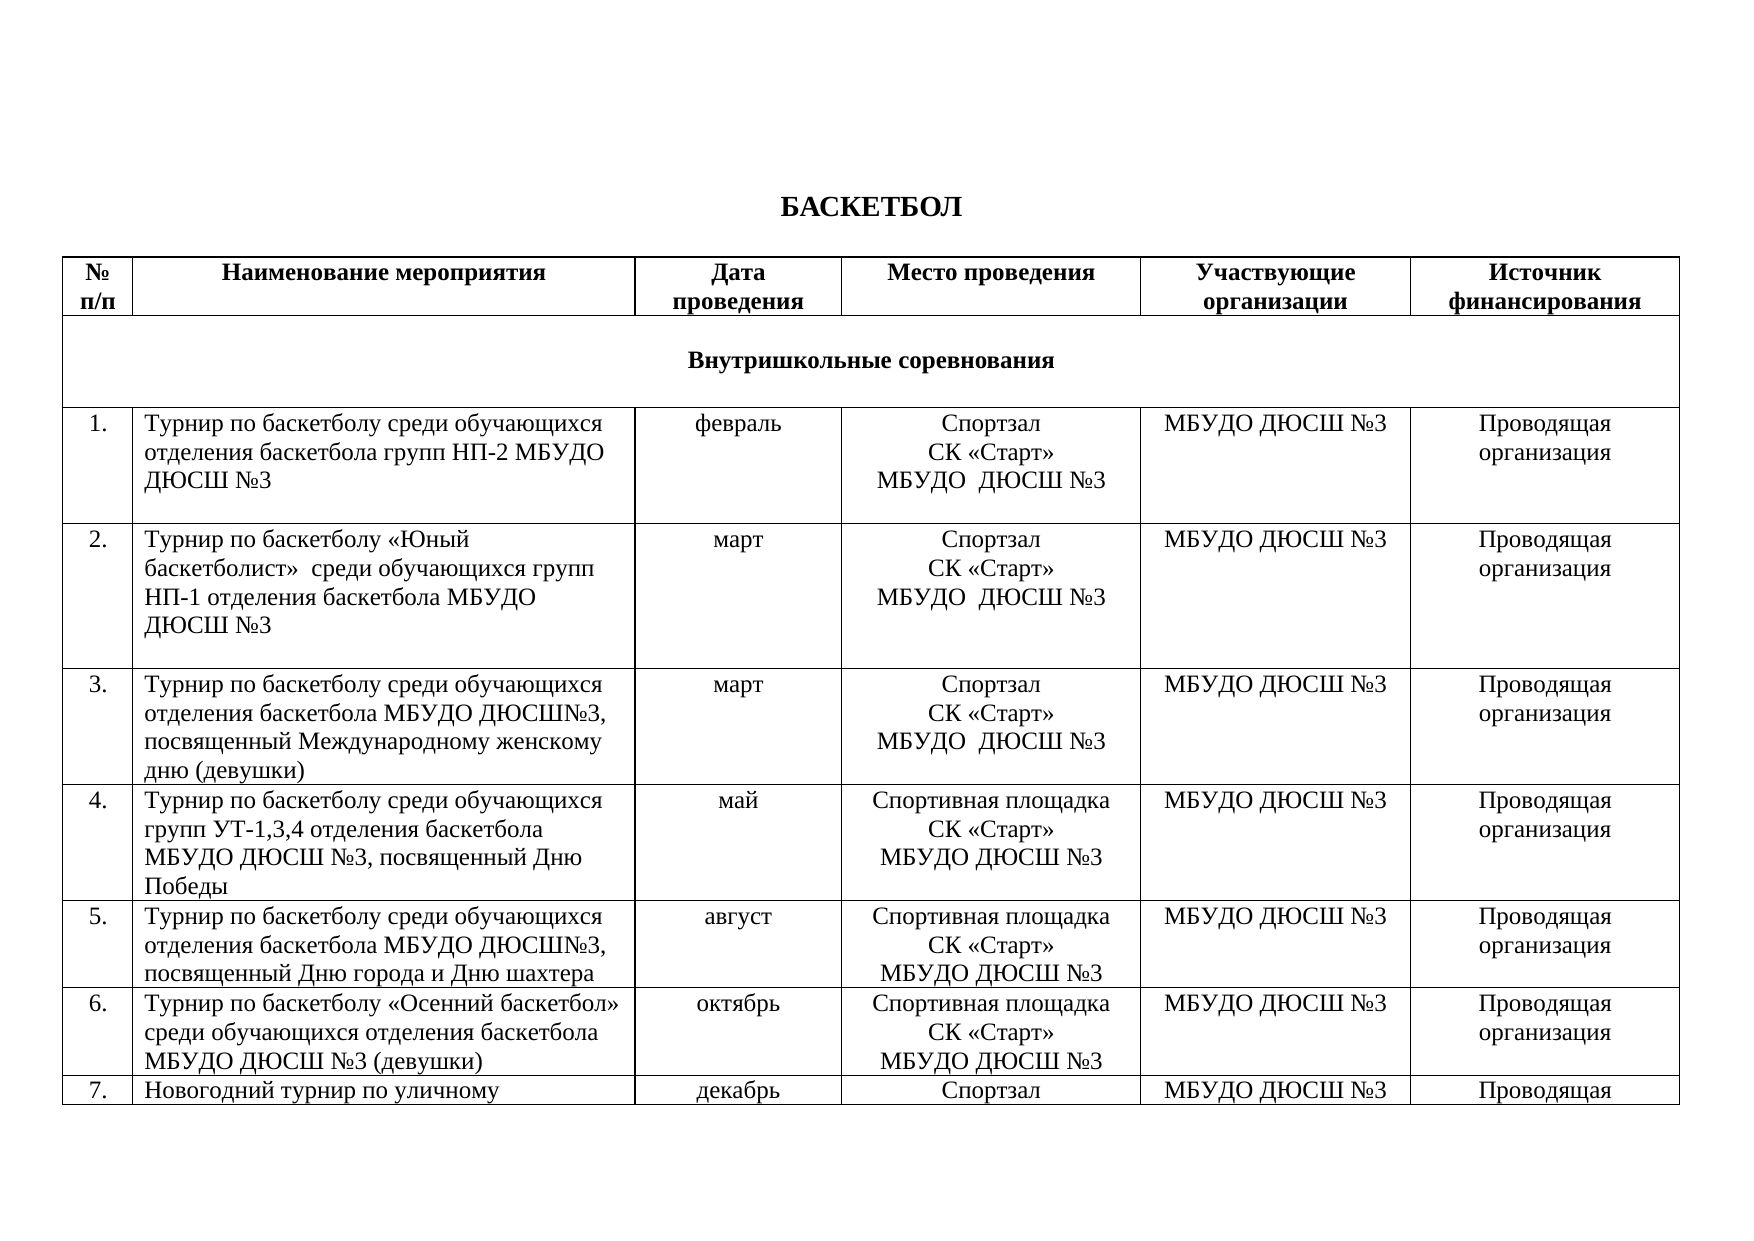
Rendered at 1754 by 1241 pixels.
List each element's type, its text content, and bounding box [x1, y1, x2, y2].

table_cell Внутришкольные соревнования [63, 316, 1679, 407]
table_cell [842, 1076, 1140, 1104]
table_cell декабрь [636, 1076, 841, 1104]
table_cell 4. [63, 785, 132, 900]
table_cell Турнир по баскетболу «Осенний баскетбол» среди обучающихся отделения баскетбола МБУДО ДЮСШ №3 (девушки) [133, 988, 634, 1074]
table_header Источник финансирования [1411, 258, 1679, 315]
table_cell Проводящая организация [1411, 988, 1679, 1074]
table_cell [1411, 1076, 1679, 1104]
table_header Наименование мероприятия [133, 258, 634, 315]
table_cell Проводящая организация [1411, 901, 1679, 987]
table_cell февраль [636, 408, 841, 523]
table_cell Турнир по баскетболу среди обучающихся отделения баскетбола МБУДО ДЮСШ№3, посвященный Международному женскому дню (девушки) [133, 669, 634, 784]
table_cell Спортивная площадка СК «Старт» МБУДО ДЮСШ №3 [842, 901, 1140, 987]
table_cell Проводящая организация [1411, 524, 1679, 668]
table_cell Спортзал СК «Старт» МБУДО ДЮСШ №3 [842, 669, 1140, 784]
table_cell МБУДО ДЮСШ №3 [1141, 524, 1410, 668]
table_cell май [636, 785, 841, 900]
table_header Участвующие организации [1141, 258, 1410, 315]
table_cell март [636, 669, 841, 784]
table_cell Спортивная площадка СК «Старт» МБУДО ДЮСШ №3 [842, 988, 1140, 1074]
table_cell Турнир по баскетболу среди обучающихся отделения баскетбола МБУДО ДЮСШ№3, посвященный Дню города и Дню шахтера [133, 901, 634, 987]
table_cell МБУДО ДЮСШ №3 [1141, 1076, 1410, 1104]
table_header Место проведения [842, 258, 1140, 315]
table_cell МБУДО ДЮСШ №3 [1141, 669, 1410, 784]
table_cell Спортивная площадка СК «Старт» МБУДО ДЮСШ №3 [842, 785, 1140, 900]
table_cell Проводящая организация [1411, 669, 1679, 784]
table_cell Турнир по баскетболу «Юный баскетболист» среди обучающихся групп НП-1 отделения баскетбола МБУДО ДЮСШ №3 [133, 524, 634, 668]
table_cell Спортзал СК «Старт» МБУДО ДЮСШ №3 [842, 524, 1140, 668]
table_cell Проводящая организация [1411, 408, 1679, 523]
table_cell МБУДО ДЮСШ №3 [1141, 901, 1410, 987]
table_cell 5. [63, 901, 132, 987]
table_cell МБУДО ДЮСШ №3 [1141, 785, 1410, 900]
table_cell октябрь [636, 988, 841, 1074]
table_cell Турнир по баскетболу среди обучающихся групп УТ-1,3,4 отделения баскетбола МБУДО ДЮСШ №3, посвященный Дню Победы [133, 785, 634, 900]
table_cell Проводящая организация [1411, 785, 1679, 900]
table_header Дата проведения [636, 258, 841, 315]
table_cell 7. [63, 1076, 132, 1104]
table_cell август [636, 901, 841, 987]
table_cell 3. [63, 669, 132, 784]
table_cell Спортзал СК «Старт» МБУДО ДЮСШ №3 [842, 408, 1140, 523]
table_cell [133, 1076, 634, 1104]
table_cell 6. [63, 988, 132, 1074]
table_cell МБУДО ДЮСШ №3 [1141, 408, 1410, 523]
table_cell МБУДО ДЮСШ №3 [1141, 988, 1410, 1074]
table_cell март [636, 524, 841, 668]
table_header № п/п [63, 258, 132, 315]
table_cell Турнир по баскетболу среди обучающихся отделения баскетбола групп НП-2 МБУДО ДЮСШ №3 [133, 408, 634, 523]
table_cell 1. [63, 408, 132, 523]
text БАСКЕТБОЛ [74, 189, 1668, 223]
table_cell 2. [63, 524, 132, 668]
